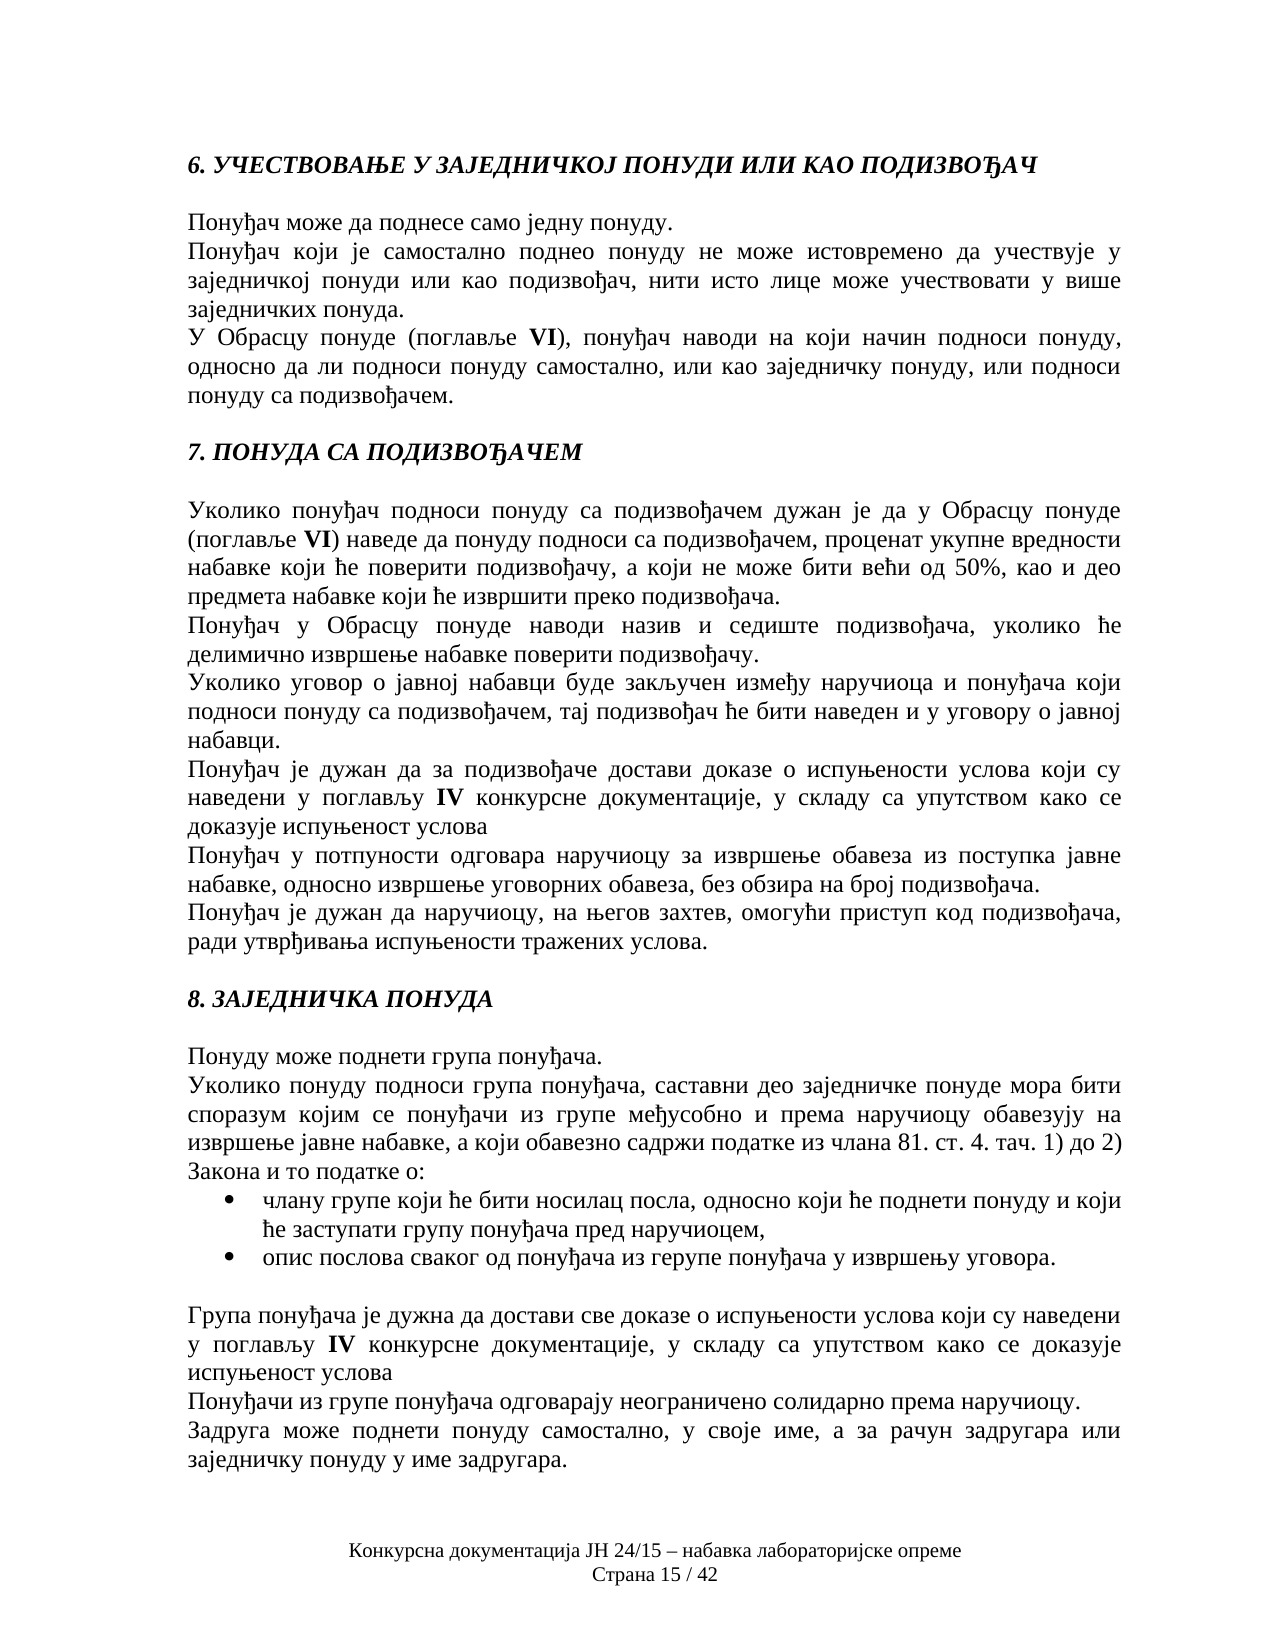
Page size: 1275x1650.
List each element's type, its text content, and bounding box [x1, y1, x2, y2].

text Понуђач који је самостално поднео понуду не може истовремено да учествује у заједничкој понуди или као подизвођач, нити исто лице може учествовати у више заједничких понуда. [187, 236, 1122, 322]
text Група понуђача је дужна да достави све доказе о испуњености услова који су наведени у поглављу IV конкурсне документације, у складу са упутством како се доказује испуњеност услова [187, 1300, 1122, 1386]
text Уколико понуђач подноси понуду са подизвођачем дужан је да у Обрасцу понуде (поглавље VI) наведе да понуду подноси са подизвођачем, проценат укупне вредности набавке који ће поверити подизвођачу, а који не може бити већи од 50%, као и део предмета набавке који ће извршити преко подизвођача. [187, 495, 1122, 610]
text 8. ЗАЈЕДНИЧКА ПОНУДА [187, 984, 1122, 1012]
text Задруга може поднети понуду самостално, у своје име, а за рачун задругара или заједничку понуду у име задругара. [187, 1415, 1122, 1472]
text Уколико понуду подноси група понуђача, саставни део заједничке понуде мора бити споразум којим се понуђачи из групе међусобно и према наручиоцу обавезују на извршење јавне набавке, а који обавезно садржи податке из члана 81. ст. 4. тач. 1) до 2) Закона и то податке о: [187, 1070, 1122, 1185]
list члану групе који ће бити носилац посла, односно који ће поднети понуду и који ће заступати групу понуђача пред наручиоцем, [225, 1185, 1122, 1242]
text 6. УЧЕСТВОВАЊЕ У ЗАЈЕДНИЧКОЈ ПОНУДИ ИЛИ КАО ПОДИЗВОЂАЧ [187, 150, 1122, 179]
list опис послова сваког од понуђача из герупе понуђача у извршењу уговора. [225, 1242, 1122, 1271]
text 7. ПОНУДА СА ПОДИЗВОЂАЧЕМ [187, 437, 1122, 466]
text Понуђач је дужан да наручиоцу, на његов захтев, омогући приступ код подизвођача, ради утврђивања испуњености тражених услова. [187, 897, 1122, 955]
text У Обрасцу понуде (поглавље VI), понуђач наводи на који начин подноси понуду, односно да ли подноси понуду самостално, или као заједничку понуду, или подноси понуду са подизвођачем. [187, 322, 1122, 409]
text Понуђач у потпуности одговара наручиоцу за извршење обавеза из поступка јавне набавке, односно извршење уговорних обавеза, без обзира на број подизвођача. [187, 840, 1122, 897]
text Понуду може поднети група понуђача. [187, 1041, 1122, 1070]
text Уколико уговор о јавној набавци буде закључен између наручиоца и понуђача који подноси понуду са подизвођачем, тај подизвођач ће бити наведен и у уговору о јавној набавци. [187, 667, 1122, 754]
text Понуђачи из групе понуђача одговарају неограничено солидарно према наручиоцу. [187, 1386, 1122, 1415]
text Понуђач је дужан да за подизвођаче достави доказе о испуњености услова који су наведени у поглављу IV конкурсне документације, у складу са упутством како се доказује испуњеност услова [187, 754, 1122, 840]
text Понуђач може да поднесе само једну понуду. [187, 207, 1122, 236]
text Понуђач у Обрасцу понуде наводи назив и седиште подизвођача, уколико ће делимично извршење набавке поверити подизвођачу. [187, 610, 1122, 667]
